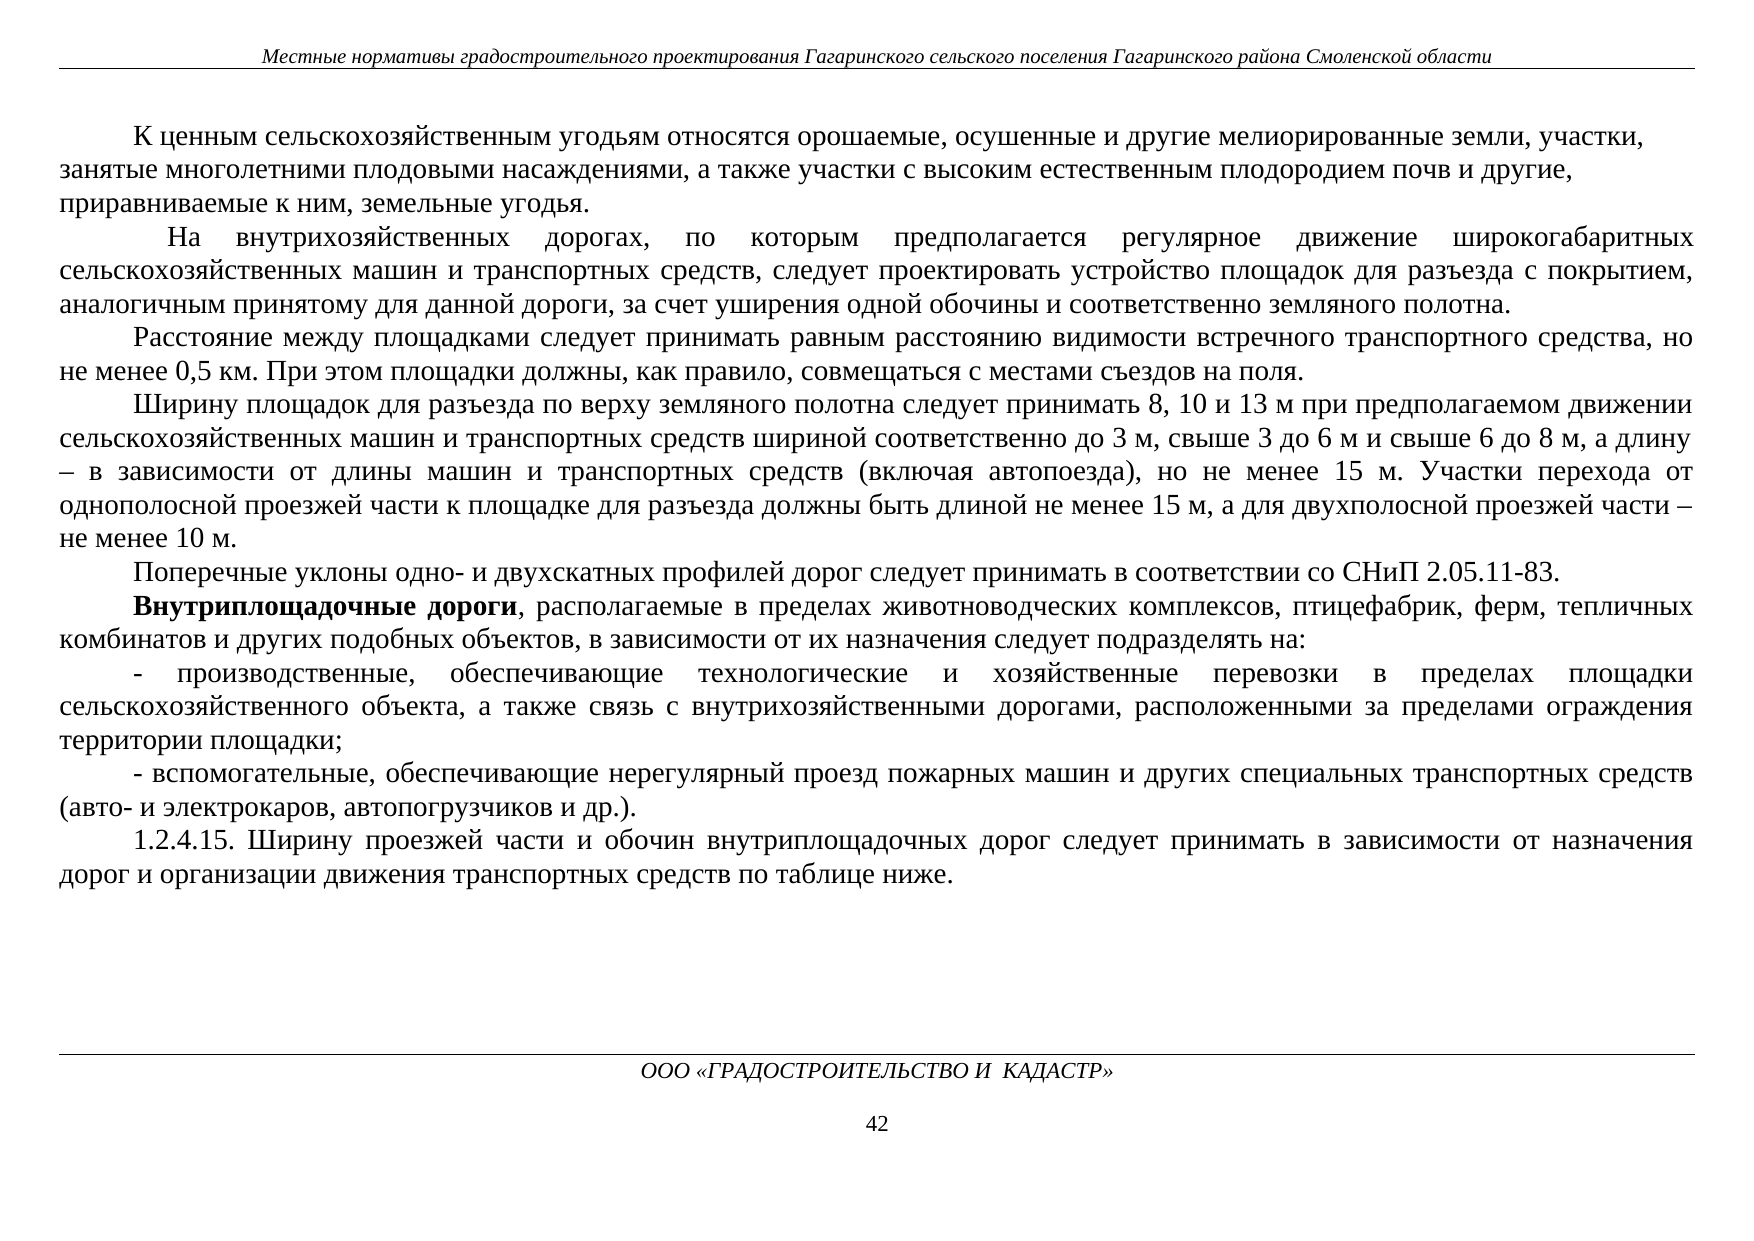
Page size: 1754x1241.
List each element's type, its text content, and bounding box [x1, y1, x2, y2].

text - производственные, обеспечивающие технологические и хозяйственные перевозки в пределах площадки сельскохозяйственного объекта, а также связь с внутрихозяйственными дорогами, расположенными за пределами ограждения территории площадки; [59, 655, 1695, 755]
text Внутриплощадочные дороги, располагаемые в пределах животноводческих комплексов, птицефабрик, ферм, тепличных комбинатов и других подобных объектов, в зависимости от их назначения следует подразделять на: [59, 588, 1695, 655]
text На внутрихозяйственных дорогах, по которым предполагается регулярное движение широкогабаритных сельскохозяйственных машин и транспортных средств, следует проектировать устройство площадок для разъезда с покрытием, аналогичным принятому для данной дороги, за счет уширения одной обочины и соответственно земляного полотна. [59, 219, 1695, 319]
text 1.2.4.15. Ширину проезжей части и обочин внутриплощадочных дорог следует принимать в зависимости от назначения дорог и организации движения транспортных средств по таблице ниже. [59, 822, 1695, 889]
text Ширину площадок для разъезда по верху земляного полотна следует принимать 8, 10 и при предполагаемом движении сельскохозяйственных машин и транспортных средств шириной соответственно до , свыше 3 до и свыше 6 до , а длину – в зависимости от длины машин и транспортных средств (включая автопоезда), но не менее . Участки перехода от однополосной проезжей части к площадке для разъезда должны быть длиной не менее , а для двухполосной проезжей части – не менее . [59, 386, 1695, 554]
text К ценным сельскохозяйственным угодьям относятся орошаемые, осушенные и другие мелиорированные земли, участки, занятые многолетними плодовыми насаждениями, а также участки с высоким естественным плодородием почв и другие, приравниваемые к ним, земельные угодья. [59, 118, 1695, 219]
text Расстояние между площадками следует принимать равным расстоянию видимости встречного транспортного средства, но не менее . При этом площадки должны, как правило, совмещаться с местами съездов на поля. [59, 319, 1695, 386]
text Поперечные уклоны одно- и двухскатных профилей дорог следует принимать в соответствии со СНиП 2.05.11-83. [59, 554, 1695, 588]
text - вспомогательные, обеспечивающие нерегулярный проезд пожарных машин и других специальных транспортных средств (авто- и электрокаров, автопогрузчиков и др.). [59, 755, 1695, 822]
